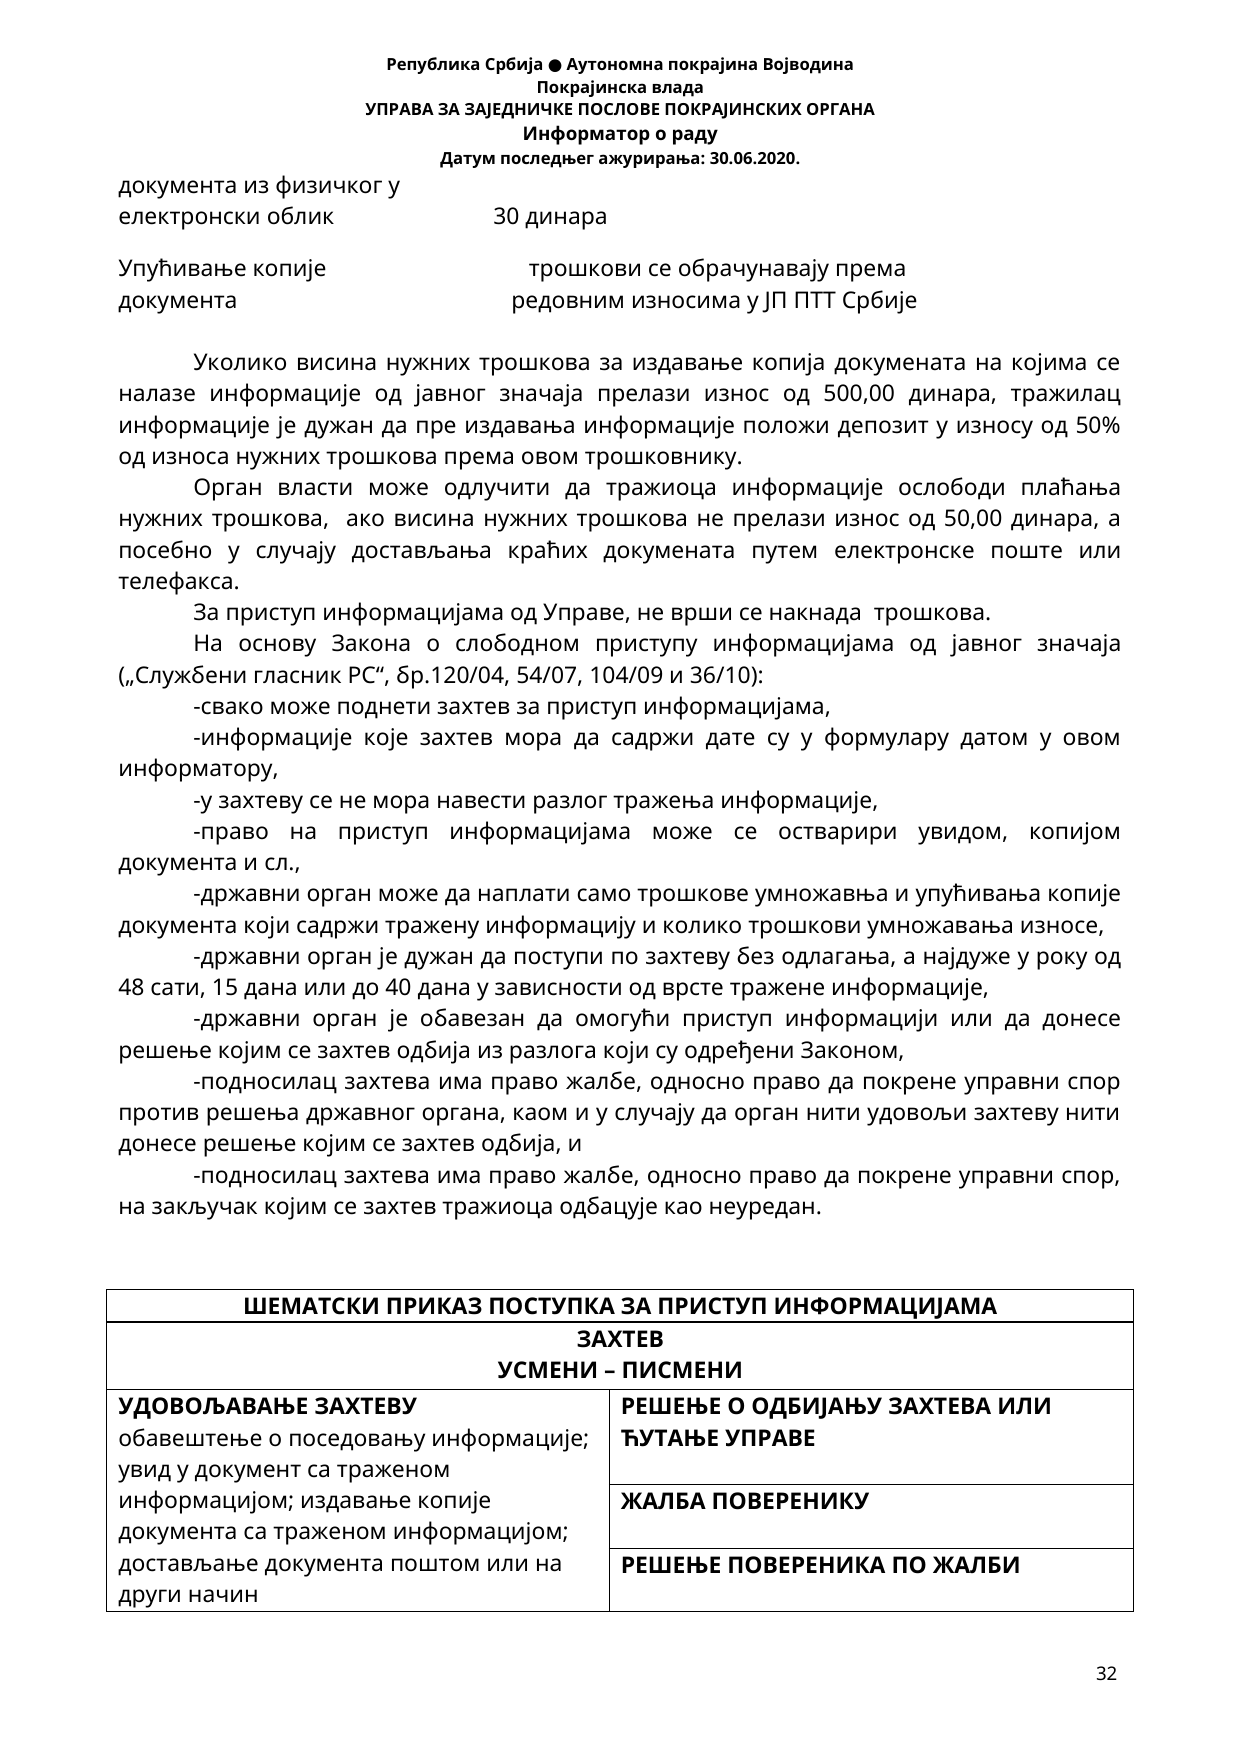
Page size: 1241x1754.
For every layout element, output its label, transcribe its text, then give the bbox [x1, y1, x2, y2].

text -право на приступ информацијама може се остварири увидом, копијом документа и сл., [118, 815, 1122, 877]
table_cell ЗАХТЕВ УСМЕНИ – ПИСМЕНИ [107, 1323, 1133, 1389]
text -свако може поднети захтев за приступ информацијама, [118, 690, 1122, 721]
text -подносилац захтева има право жалбе, односно право да покрене управни спор, на закључак којим се захтев тражиоца одбацује као неуредан. [118, 1158, 1122, 1221]
text На основу Закона о слободном приступу информацијама од јавног значаја („Службени гласник РС“, бр.120/04, 54/07, 104/09 и 36/10): [118, 627, 1122, 690]
text -државни орган је дужан да поступи по захтеву без одлагања, а најдуже у року од 48 сати, 15 дана или до 40 дана у зависности од врсте тражене информације, [118, 940, 1122, 1002]
text документа редовним износима у ЈП ПТТ Србије [118, 283, 1122, 315]
text Упућивање копије трошкови се обрачунавају према [118, 252, 1122, 283]
text -државни орган може да наплати само трошкове умножавња и упућивања копије документа који садржи тражену информацију и колико трошкови умножавања износе, [118, 877, 1122, 940]
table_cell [610, 1549, 1133, 1611]
table_cell УДОВОЉАВАЊЕ ЗАХТЕВУ обавештење о поседовању информације; увид у документ са траженом информацијом; издавање копије документа са траженом информацијом; достављање документа поштом или на други начин [107, 1390, 609, 1611]
table_header ШЕМАТСКИ ПРИКАЗ ПОСТУПКА ЗА ПРИСТУП ИНФОРМАЦИЈАМА [107, 1290, 1133, 1321]
text документа из физичког у [118, 169, 1122, 200]
text -информације које захтев мора да садржи дате су у формулару датом у овом информатору, [118, 721, 1122, 783]
text Уколико висина нужних трошкова за издавање копија докумената на којима се налазе информације од јавног значаја прелази износ од 500,00 динара, тражилац информације је дужан да пре издавања информације положи депозит у износу од 50% од износа нужних трошкова према овом трошковнику. [118, 346, 1122, 471]
text -у захтеву се не мора навести разлог тражења информације, [118, 783, 1122, 815]
text -подносилац захтева има право жалбе, односно право да покрене управни спор против решења државног органа, каом и у случају да орган нити удовољи захтеву нити донесе решење којим се захтев одбија, и [118, 1065, 1122, 1158]
text електронски облик 30 динара [118, 200, 1122, 231]
table_cell ЖАЛБА ПОВЕРЕНИКУ [610, 1485, 1133, 1547]
text Орган власти може одлучити да тражиоца информације ослободи плаћања нужних трошкова, ако висина нужних трошкова не прелази износ од 50,00 динара, а посебно у случају достављања краћих докумената путем електронске поште или телефакса. [118, 471, 1122, 596]
text За приступ информацијама од Управе, не врши се накнада трошкова. [118, 596, 1122, 627]
table_cell РЕШЕЊЕ О ОДБИЈАЊУ ЗАХТЕВА ИЛИ ЋУТАЊЕ УПРАВЕ [610, 1390, 1133, 1484]
text -државни орган је обавезан да омогући приступ информацији или да донесе решење којим се захтев одбија из разлога који су одређени Законом, [118, 1002, 1122, 1065]
